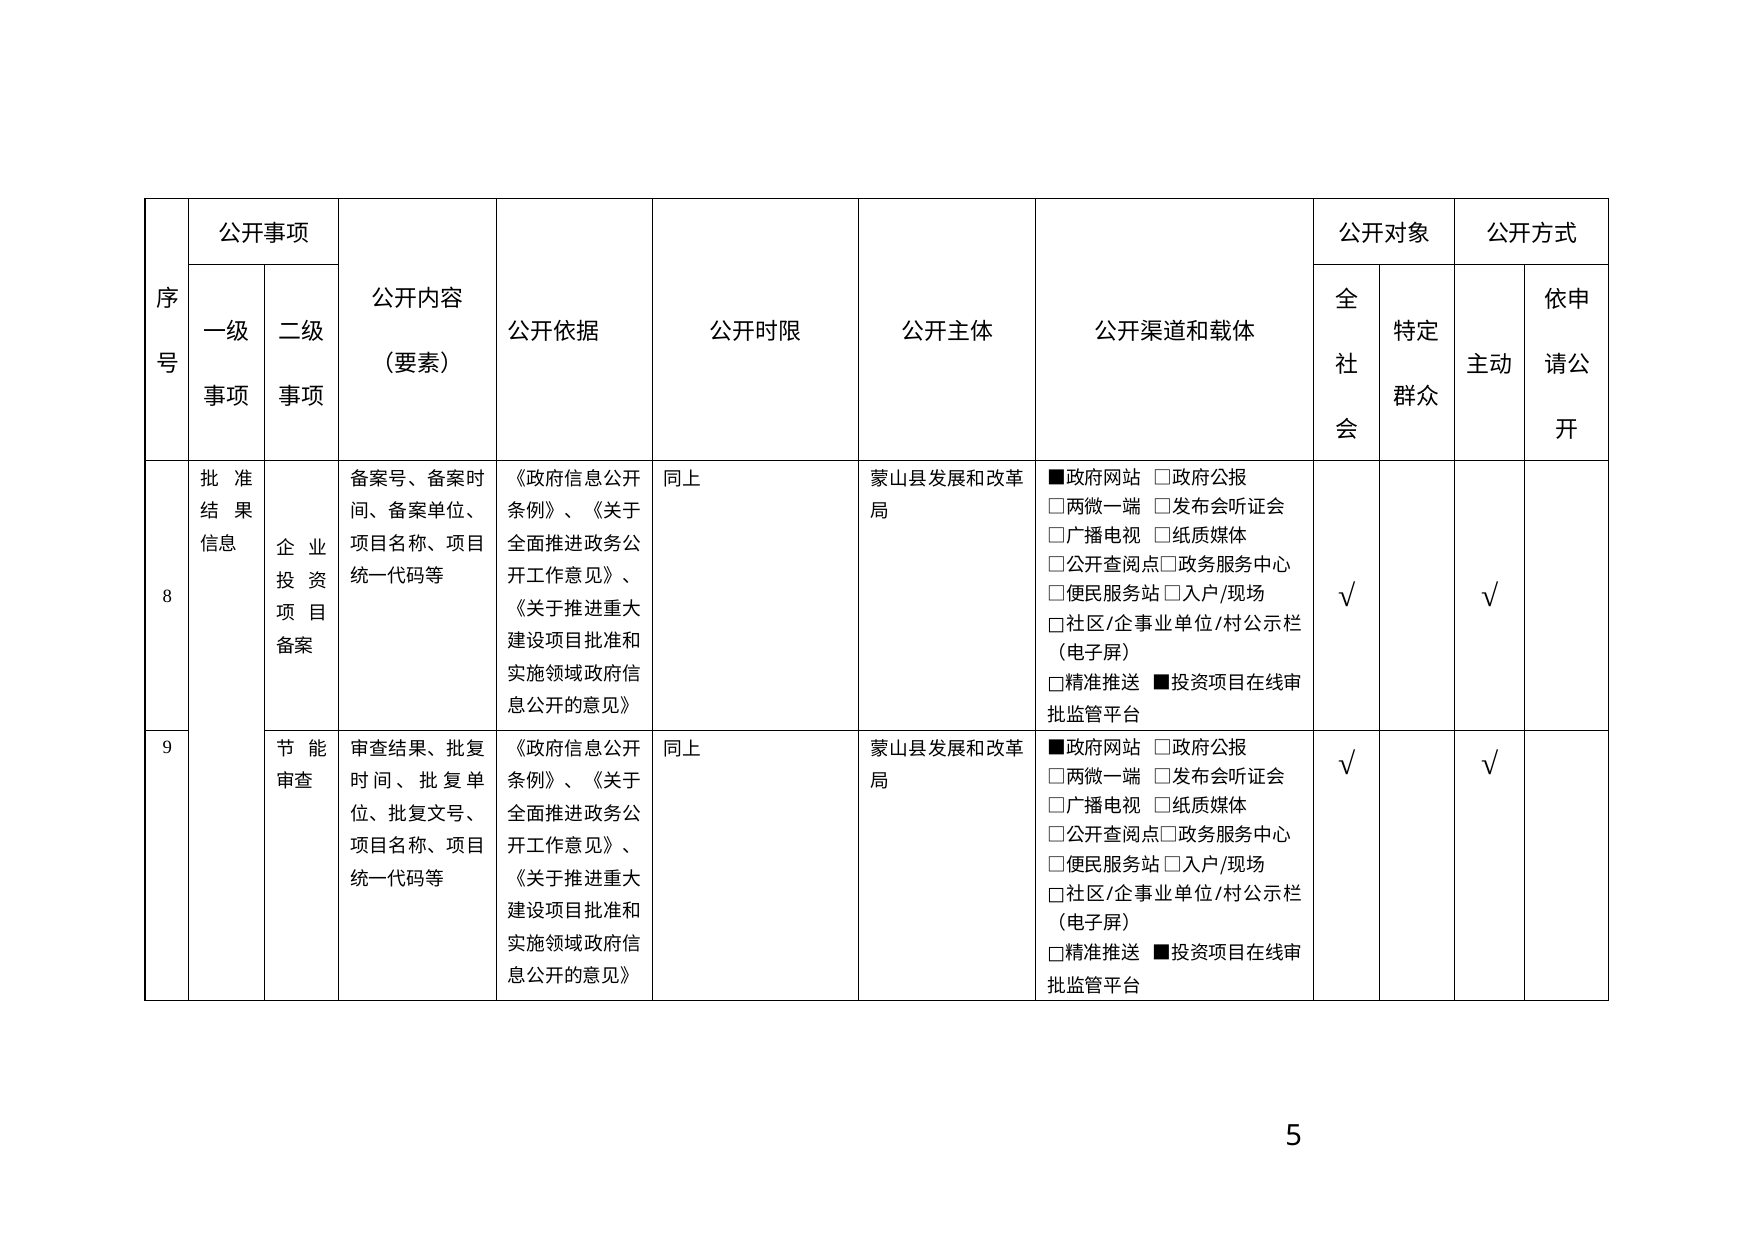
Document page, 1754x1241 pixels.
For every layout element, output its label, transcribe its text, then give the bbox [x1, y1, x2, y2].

table_cell √ [1455, 731, 1524, 1000]
table_cell [1525, 731, 1608, 1000]
table_cell 节能审查 [265, 731, 338, 1000]
table_cell [1380, 461, 1454, 730]
table_cell 二级事项 [265, 265, 338, 460]
table_cell 蒙山县发展和改革局 [859, 461, 1035, 730]
table_cell 主动 [1455, 265, 1524, 460]
table_cell √ [1314, 461, 1379, 730]
table_cell 企业投资项目备案 [265, 461, 338, 730]
table_header 公开时限 [653, 199, 858, 460]
table_header 公开对象 [1314, 199, 1454, 264]
table_cell 《政府信息公开条例》、《关于全面推进政务公开工作意见》、《关于推进重大建设项目批准和实施领域政府信息公开的意见》 [497, 461, 652, 730]
table_cell [1525, 461, 1608, 730]
table_cell 依申请公开 [1525, 265, 1608, 460]
table_header 公开事项 [189, 199, 338, 264]
table_header 公开方式 [1455, 199, 1608, 264]
table_cell 批准结果信息 [189, 461, 264, 1000]
table_cell √ [1314, 731, 1379, 1000]
table_header 序号 [146, 199, 188, 460]
table_cell 9 [146, 731, 188, 1000]
table_header 公开渠道和载体 [1036, 199, 1313, 460]
table_header 公开主体 [859, 199, 1035, 460]
table_cell √ [1455, 461, 1524, 730]
table_cell 同上 [653, 461, 858, 730]
table_cell 特定群众 [1380, 265, 1454, 460]
table_cell 一级事项 [189, 265, 264, 460]
table_cell ■政府网站 □政府公报 □两微一端 □发布会听证会 □广播电视 □纸质媒体 □公开查阅点□政务服务中心 □便民服务站 □入户/现场 □社区/企事业单位/村公示栏（电子屏） □精准推送 ■投资项目在线审批监管平台 [1036, 731, 1313, 1000]
table_cell 同上 [653, 731, 858, 1000]
table_cell [1380, 731, 1454, 1000]
table_cell 备案号、备案时间、备案单位、项目名称、项目统一代码等 [339, 461, 496, 730]
table_header 公开依据 [497, 199, 652, 460]
table_cell 全社会 [1314, 265, 1379, 460]
table_header 公开内容（要素） [339, 199, 496, 460]
table_cell 蒙山县发展和改革局 [859, 731, 1035, 1000]
table_cell 8 [146, 461, 188, 730]
table_cell 审查结果、批复时间、批复单位、批复文号、项目名称、项目统一代码等 [339, 731, 496, 1000]
table_cell 《政府信息公开条例》、《关于全面推进政务公开工作意见》、《关于推进重大建设项目批准和实施领域政府信息公开的意见》 [497, 731, 652, 1000]
table_cell ■政府网站 □政府公报 □两微一端 □发布会听证会 □广播电视 □纸质媒体 □公开查阅点□政务服务中心 □便民服务站 □入户/现场 □社区/企事业单位/村公示栏（电子屏） □精准推送 ■投资项目在线审批监管平台 [1036, 461, 1313, 730]
